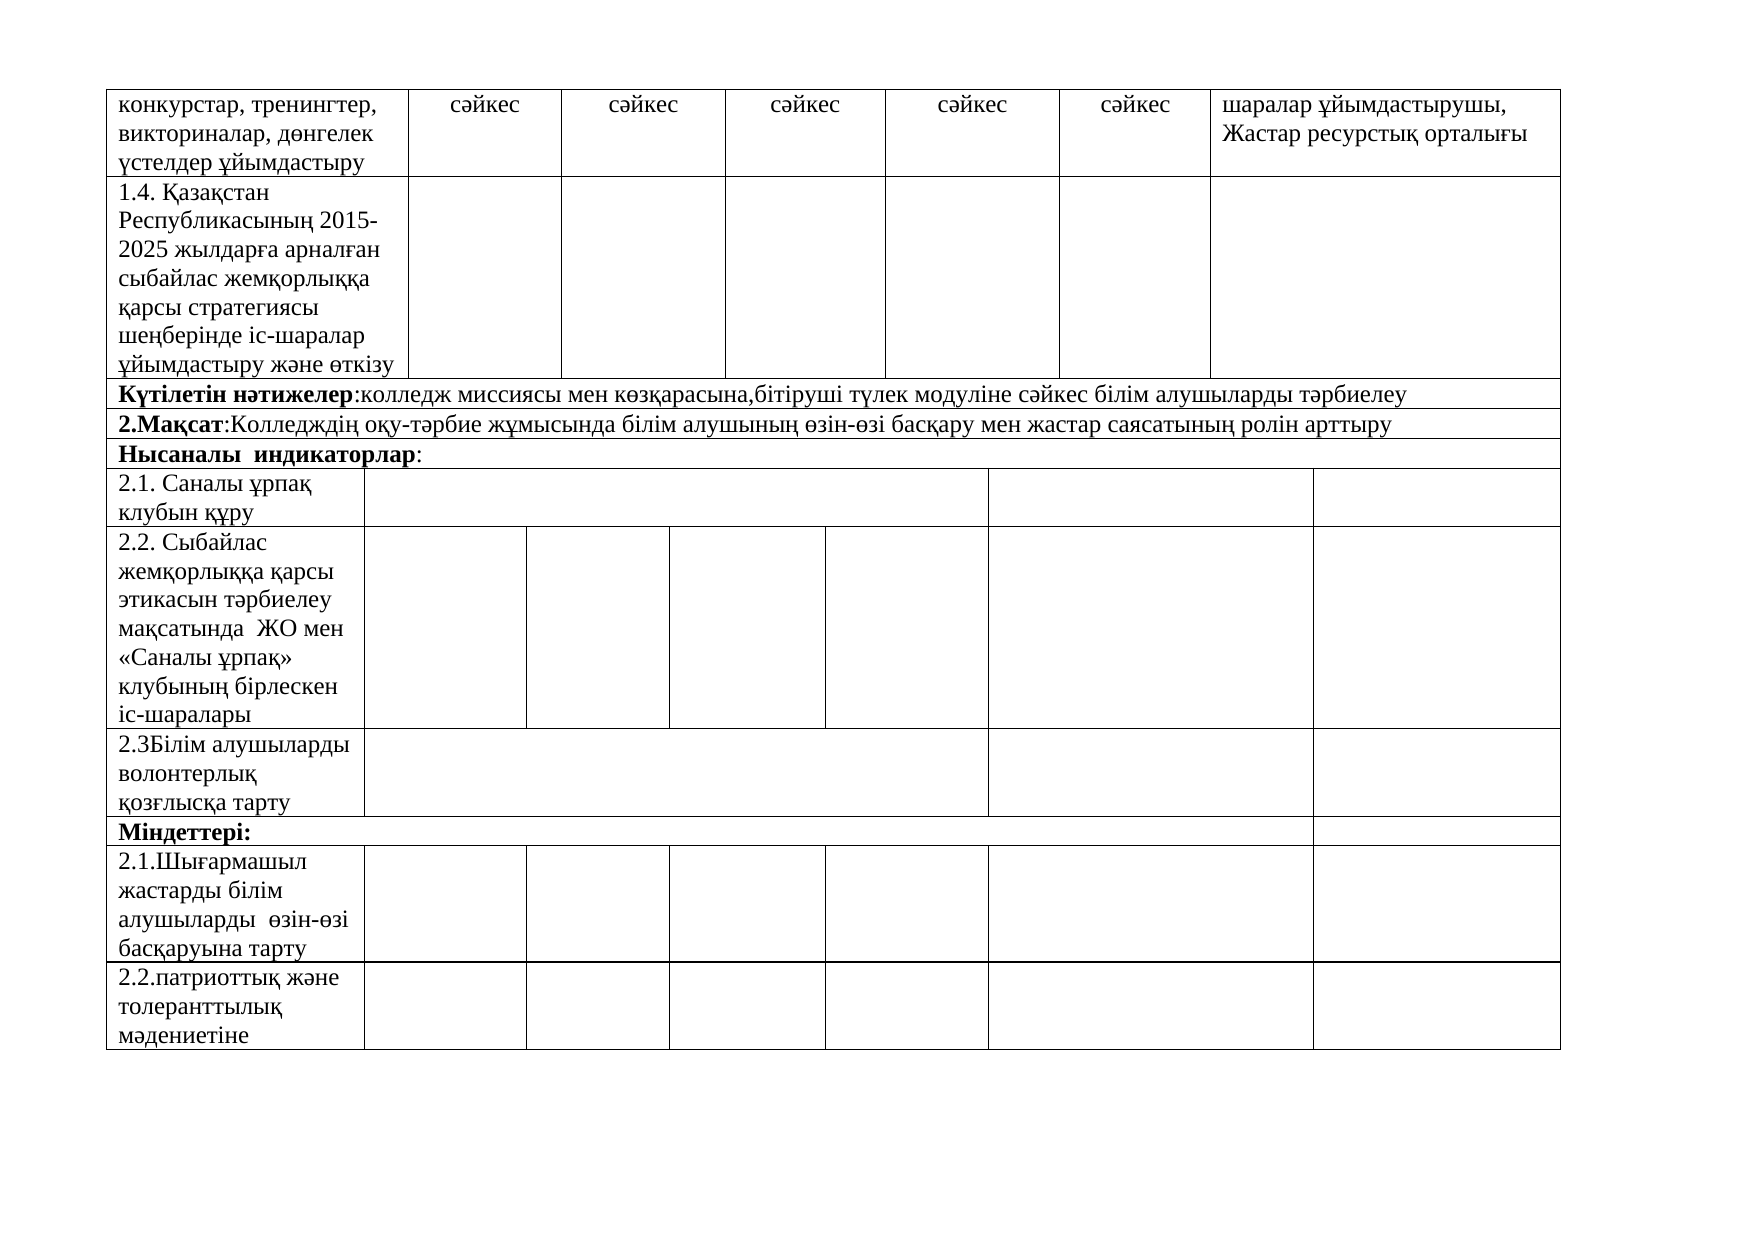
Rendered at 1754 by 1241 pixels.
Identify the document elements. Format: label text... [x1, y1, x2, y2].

table_cell 2.1.Шығармашыл жастарды білім алушыларды өзін-өзі басқаруына тарту [107, 846, 364, 961]
table_cell Күтілетін нәтижелер:колледж миссиясы мен көзқарасына,бітіруші түлек модуліне сәйкес білім алушыларды тәрбиелеу [107, 379, 1560, 408]
table_cell 2.2. Сыбайлас жемқорлыққа қарсы этикасын тәрбиелеу мақсатында ЖО мен «Саналы ұрпақ» клубының бірлескен іс-шаралары [107, 527, 364, 728]
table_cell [726, 90, 885, 176]
table_cell Нысаналы индикаторлар: [107, 439, 1560, 467]
table_cell [826, 527, 988, 728]
table_cell [670, 527, 825, 728]
table_cell [886, 177, 1059, 378]
table_cell [826, 963, 988, 1049]
table_cell [409, 177, 561, 378]
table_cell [107, 90, 408, 176]
table_cell [527, 963, 669, 1049]
table_cell [527, 846, 669, 961]
table_cell Міндеттері: [107, 817, 1313, 845]
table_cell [562, 90, 725, 176]
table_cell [886, 90, 1059, 176]
table_cell [989, 729, 1313, 816]
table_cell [1211, 90, 1560, 176]
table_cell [409, 90, 561, 176]
table_cell [670, 846, 825, 961]
table_cell [1314, 729, 1560, 816]
table_cell 2.Мақсат:Колледждің оқу-тәрбие жұмысында білім алушының өзін-өзі басқару мен жастар саясатының ролін арттыру [107, 409, 1560, 438]
table_cell [365, 846, 526, 961]
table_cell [107, 963, 364, 1049]
table_cell [1314, 527, 1560, 728]
table_cell [1314, 469, 1560, 526]
table_cell [989, 469, 1313, 526]
table_cell [989, 963, 1313, 1049]
table_cell [365, 729, 988, 816]
table_cell 2.1. Саналы ұрпақ клубын құру [107, 469, 364, 526]
table_cell [726, 177, 885, 378]
table_cell [1211, 177, 1560, 378]
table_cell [1060, 90, 1210, 176]
table_cell [1314, 817, 1560, 845]
table_cell [1060, 177, 1210, 378]
table_cell [527, 527, 669, 728]
table_cell [1314, 963, 1560, 1049]
table_cell [365, 527, 526, 728]
table_cell [989, 846, 1313, 961]
table_cell [365, 469, 988, 526]
table_cell [670, 963, 825, 1049]
table_cell [365, 963, 526, 1049]
table_cell 2.3Білім алушыларды волонтерлық қозғлысқа тарту [107, 729, 364, 816]
table_cell [989, 527, 1313, 728]
table_cell [1314, 846, 1560, 961]
table_cell [562, 177, 725, 378]
table_cell [826, 846, 988, 961]
table_cell 1.4. Қазақстан Республикасының 2015-2025 жылдарға арналған сыбайлас жемқорлыққа қарсы стратегиясы шеңберінде іс-шаралар ұйымдастыру және өткізу [107, 177, 408, 378]
